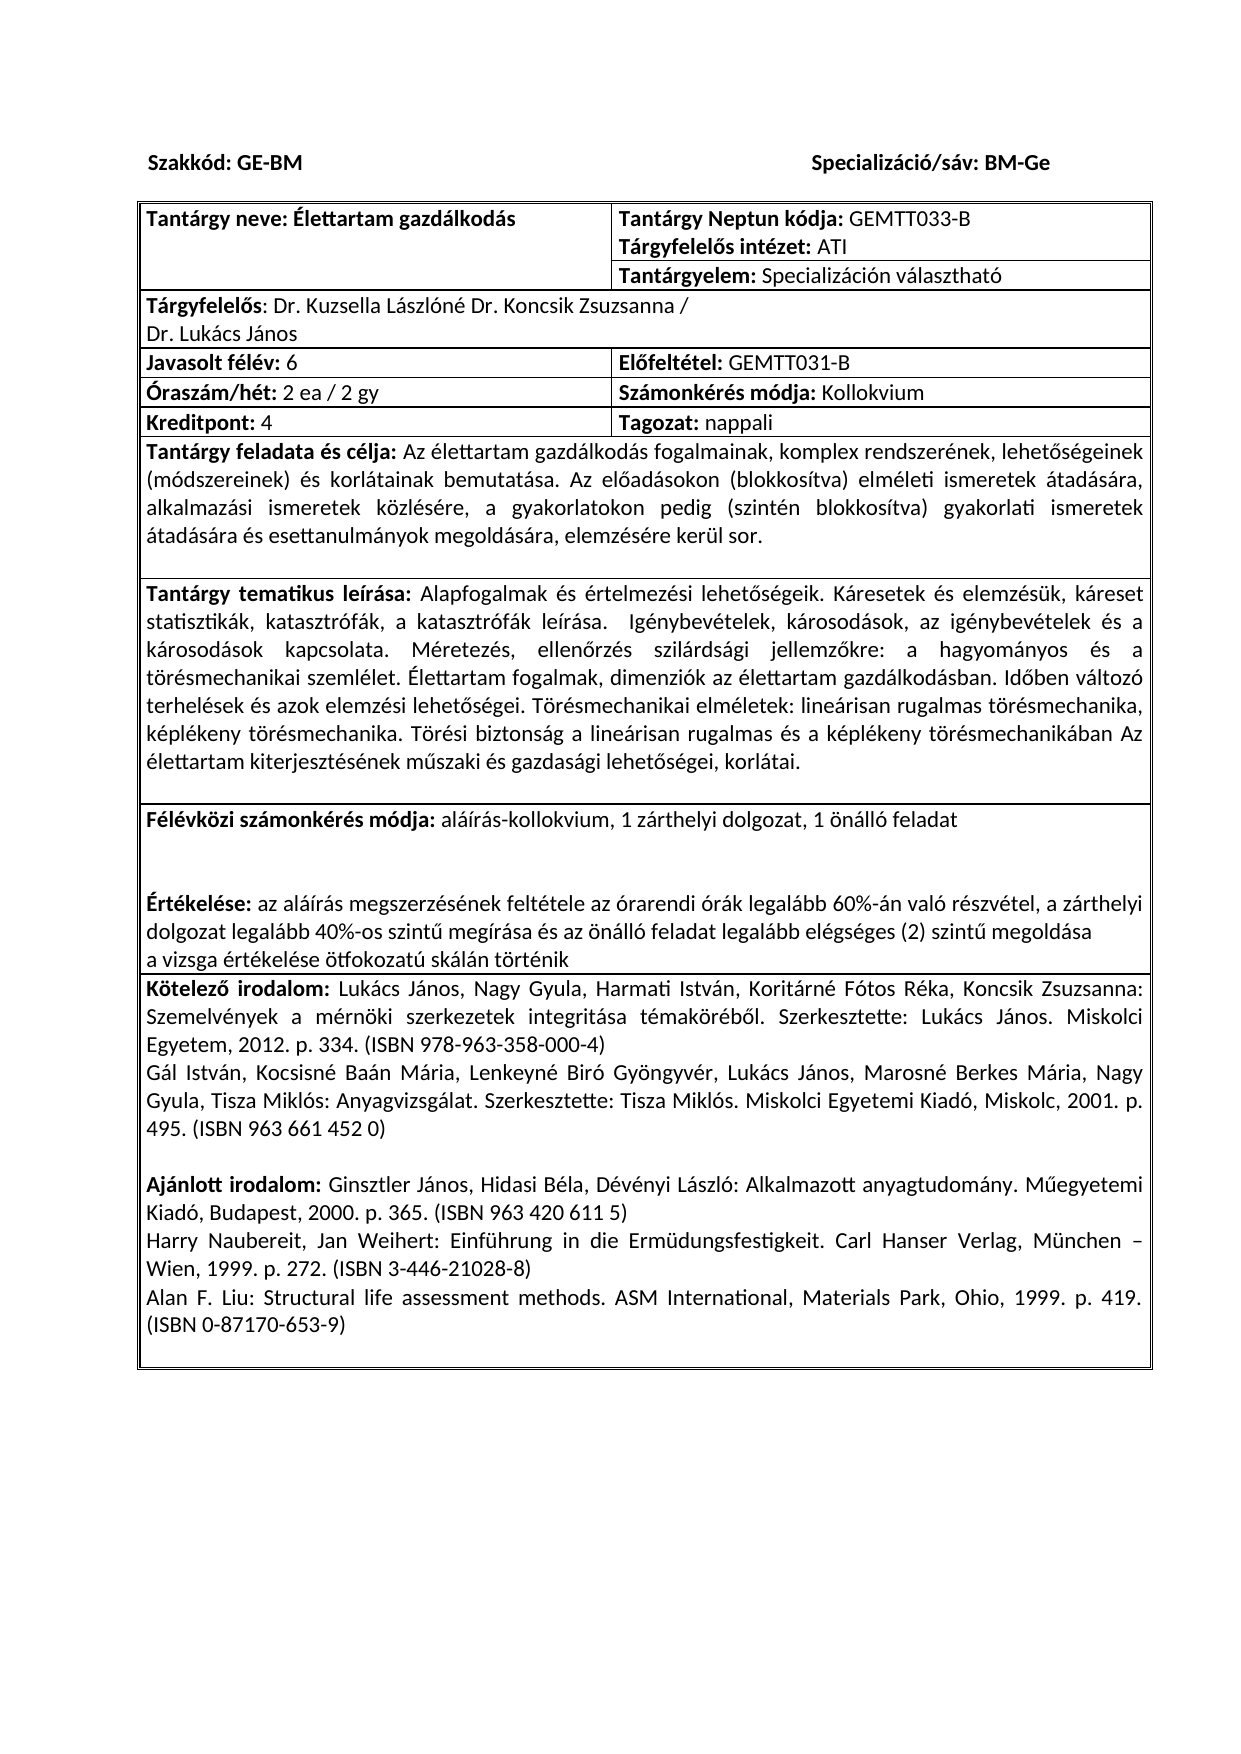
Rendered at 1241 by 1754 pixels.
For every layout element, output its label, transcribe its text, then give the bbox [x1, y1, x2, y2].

table_cell Tantárgyelem: Specializáción választható [612, 261, 1150, 289]
table_cell Kötelező irodalom: Lukács János, Nagy Gyula, Harmati István, Koritárné Fótos Réka, Koncsik Zsuzsanna: Szemelvények a mérnöki szerkezetek integritása témaköréből. Szerkesztette: Lukács János. Miskolci Egyetem, 2012. p. 334. (ISBN 978-963-358-000-4) Gál István, Kocsisné Baán Mária, Lenkeyné Biró Gyöngyvér, Lukács János, Marosné Berkes Mária, Nagy Gyula, Tisza Miklós: Anyagvizsgálat. Szerkesztette: Tisza Miklós. Miskolci Egyetemi Kiadó, Miskolc, 2001. p. 495. (ISBN 963 661 452 0) Ajánlott irodalom: Ginsztler János, Hidasi Béla, Dévényi László: Alkalmazott anyagtudomány. Műegyetemi Kiadó, Budapest, 2000. p. 365. (ISBN 963 420 611 5) Harry Naubereit, Jan Weihert: Einführung in die Ermüdungsfestigkeit. Carl Hanser Verlag, München – Wien, 1999. p. 272. (ISBN 3-446-21028-8) Alan F. Liu: Structural life assessment methods. ASM International, Materials Park, Ohio, 1999. p. 419. (ISBN 0-87170-653-9) [141, 975, 1150, 1367]
table_cell Tagozat: nappali [612, 408, 1150, 436]
text Szakkód: GE-BM Specializáció/sáv: BM-Ge [148, 148, 1093, 176]
table_cell Előfeltétel: GEMTT031-B [612, 349, 1150, 377]
table_header Tantárgy Neptun kódja: GEMTT033-B Tárgyfelelős intézet: ATI [612, 204, 1150, 260]
table_cell Tantárgy feladata és célja: Az élettartam gazdálkodás fogalmainak, komplex rendszerének, lehetőségeinek (módszereinek) és korlátainak bemutatása. Az előadásokon (blokkosítva) elméleti ismeretek átadására, alkalmazási ismeretek közlésére, a gyakorlatokon pedig (szintén blokkosítva) gyakorlati ismeretek átadására és esettanulmányok megoldására, elemzésére kerül sor. [141, 437, 1150, 577]
table_cell Számonkérés módja: Kollokvium [612, 378, 1150, 406]
table_cell Félévközi számonkérés módja: aláírás-kollokvium, 1 zárthelyi dolgozat, 1 önálló feladat Értékelése: az aláírás megszerzésének feltétele az órarendi órák legalább 60%-án való részvétel, a zárthelyi dolgozat legalább 40%-os szintű megírása és az önálló feladat legalább elégséges (2) szintű megoldása a vizsga értékelése ötfokozatú skálán történik [141, 805, 1150, 973]
table_cell Tantárgy tematikus leírása: Alapfogalmak és értelmezési lehetőségeik. Káresetek és elemzésük, káreset statisztikák, katasztrófák, a katasztrófák leírása. Igénybevételek, károsodások, az igénybevételek és a károsodások kapcsolata. Méretezés, ellenőrzés szilárdsági jellemzőkre: a hagyományos és a törésmechanikai szemlélet. Élettartam fogalmak, dimenziók az élettartam gazdálkodásban. Időben változó terhelések és azok elemzési lehetőségei. Törésmechanikai elméletek: lineárisan rugalmas törésmechanika, képlékeny törésmechanika. Törési biztonság a lineárisan rugalmas és a képlékeny törésmechanikában Az élettartam kiterjesztésének műszaki és gazdasági lehetőségei, korlátai. [141, 579, 1150, 803]
table_cell Javasolt félév: 6 [141, 349, 611, 377]
table_cell Tárgyfelelős: Dr. Kuzsella Lászlóné Dr. Koncsik Zsuzsanna / Dr. Lukács János [141, 291, 1150, 347]
table_cell Óraszám/hét: 2 ea / 2 gy [141, 378, 611, 406]
table_cell Kreditpont: 4 [141, 408, 611, 436]
table_header Tantárgy neve: Élettartam gazdálkodás [141, 204, 611, 289]
